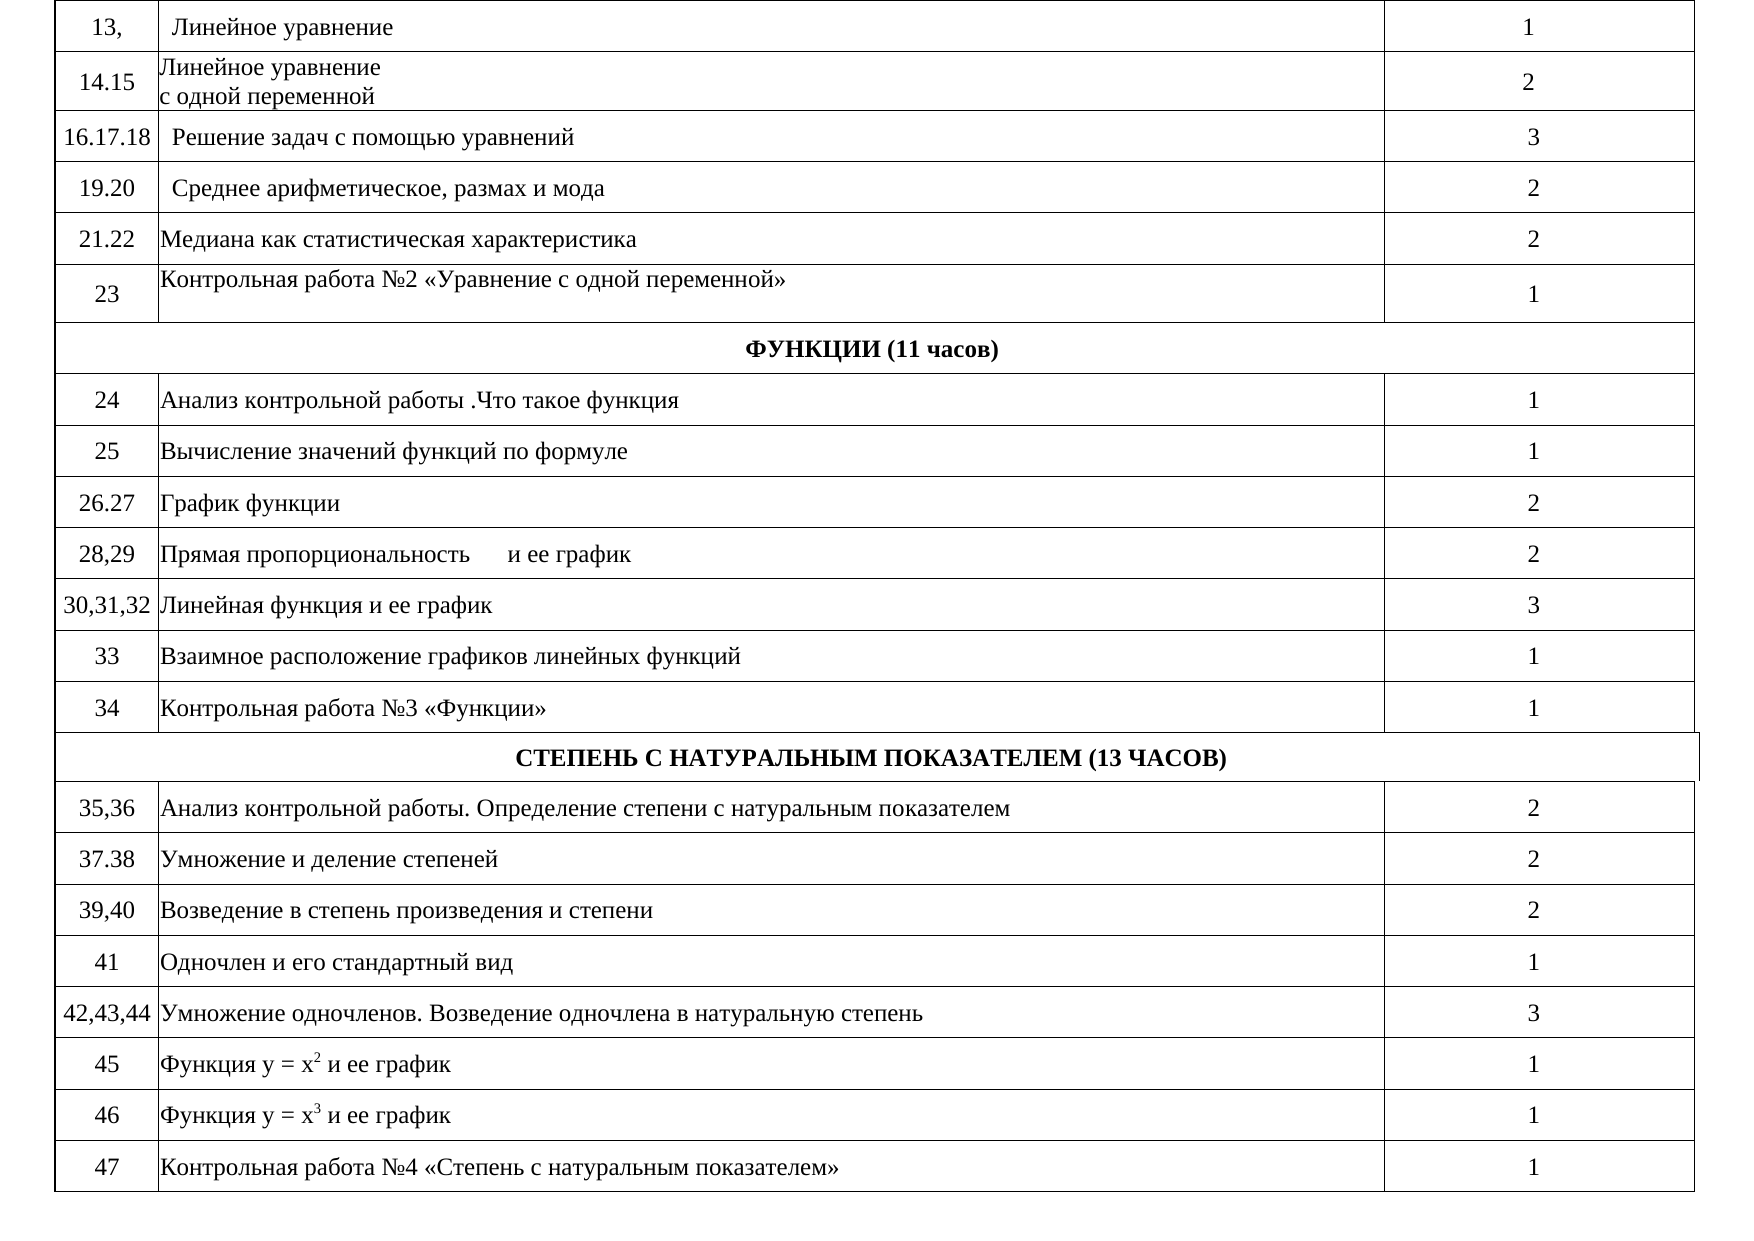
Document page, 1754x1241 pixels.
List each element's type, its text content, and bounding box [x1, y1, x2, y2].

table_cell 3 [1385, 987, 1694, 1037]
table_cell 13, [56, 1, 158, 51]
table_cell Среднее арифметическое, размах и мода [159, 162, 1384, 212]
table_cell 1 [1385, 631, 1694, 681]
table_cell 19.20 [56, 162, 158, 212]
table_cell Умножение одночленов. Возведение одночлена в натуральную степень [159, 987, 1384, 1037]
table_cell 2 [1385, 782, 1694, 832]
table_cell ФУНКЦИИ (11 часов) [56, 323, 1694, 373]
table_cell 25 [56, 426, 158, 476]
table_cell Возведение в степень произведения и степени [159, 885, 1384, 935]
table_cell 1 [1385, 1090, 1694, 1140]
table_cell 1 [1385, 936, 1694, 986]
table_cell 45 [56, 1038, 158, 1088]
table_cell Функция у = х2 и ее график [159, 1038, 1384, 1088]
table_cell Взаимное расположение графиков линейных функций [159, 631, 1384, 681]
table_cell Контрольная работа №2 «Уравнение с одной переменной» [159, 265, 1384, 322]
table_cell Одночлен и его стандартный вид [159, 936, 1384, 986]
table_cell 30,31,32 [56, 579, 158, 629]
table_cell 24 [56, 374, 158, 424]
table_cell 26.27 [56, 477, 158, 527]
table_cell 16.17.18 [56, 111, 158, 161]
table_cell 3 [1385, 111, 1694, 161]
table_cell Умножение и деление степеней [159, 833, 1384, 883]
table_cell Функция у = х3 и ее график [159, 1090, 1384, 1140]
table_cell 2 [1385, 528, 1694, 578]
table_cell 39,40 [56, 885, 158, 935]
table_cell 2 [1385, 833, 1694, 883]
table_cell Линейное уравнение [159, 1, 1384, 51]
table_cell 1 [1385, 1, 1694, 51]
table_cell Вычисление значений функций по формуле [159, 426, 1384, 476]
table_cell Решение задач с помощью уравнений [159, 111, 1384, 161]
table_cell 34 [56, 682, 158, 732]
table_cell 1 [1385, 265, 1694, 322]
table_cell Линейная функция и ее график [159, 579, 1384, 629]
table_cell Контрольная работа №3 «Функции» [159, 682, 1384, 732]
table_cell 2 [1385, 477, 1694, 527]
table_cell 1 [1385, 1141, 1694, 1191]
table_cell 3 [1385, 579, 1694, 629]
table_cell Контрольная работа №4 «Степень с натуральным показателем» [159, 1141, 1384, 1191]
table_cell График функции [159, 477, 1384, 527]
table_cell 2 [1385, 885, 1694, 935]
table_cell Анализ контрольной работы. Определение степени с натуральным показателем [159, 782, 1384, 832]
table_cell 46 [56, 1090, 158, 1140]
table_cell 35,36 [56, 782, 158, 832]
table_cell 37.38 [56, 833, 158, 883]
table_cell 1 [1385, 374, 1694, 424]
table_cell 2 [1385, 52, 1694, 110]
table_cell 28,29 [56, 528, 158, 578]
table_cell Медиана как статистическая характеристика [159, 213, 1384, 263]
table_cell 1 [1385, 1038, 1694, 1088]
table_cell 41 [56, 936, 158, 986]
table_cell 33 [56, 631, 158, 681]
table_cell СТЕПЕНЬ С НАТУРАЛЬНЫМ ПОКАЗАТЕЛЕМ (13 ЧАСОВ) [56, 733, 1699, 781]
table_cell Линейное уравнение с одной переменной [159, 52, 1384, 110]
table_cell 14.15 [56, 52, 158, 110]
table_cell 23 [56, 265, 158, 322]
table_cell 1 [1385, 426, 1694, 476]
table_cell 2 [1385, 162, 1694, 212]
table_cell 1 [1385, 682, 1694, 732]
table_cell Прямая пропорциональность и ее график [159, 528, 1384, 578]
table_cell 47 [56, 1141, 158, 1191]
table_cell Анализ контрольной работы .Что такое функция [159, 374, 1384, 424]
table_cell 21.22 [56, 213, 158, 263]
table_cell 42,43,44 [56, 987, 158, 1037]
table_cell 2 [1385, 213, 1694, 263]
